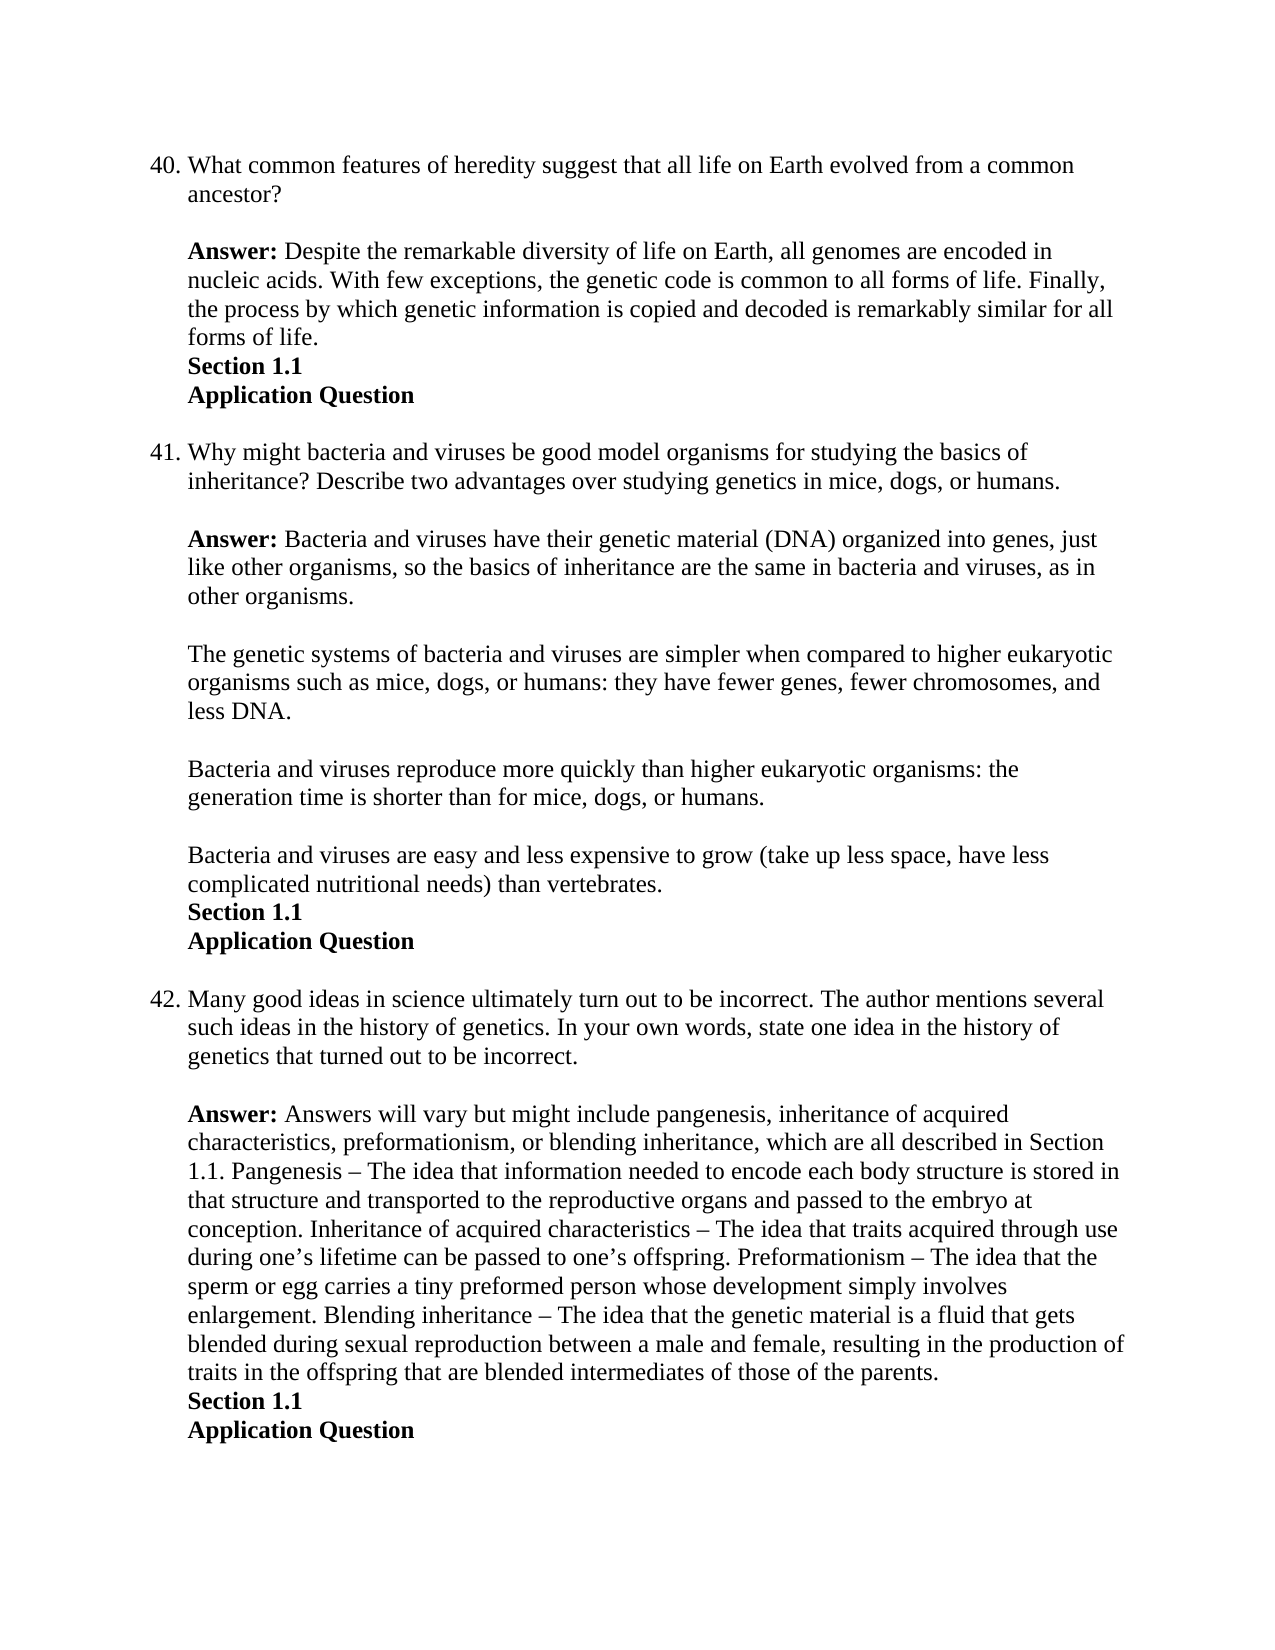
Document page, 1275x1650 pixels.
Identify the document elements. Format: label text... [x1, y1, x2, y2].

list Why might bacteria and viruses be good model organisms for studying the basics of inheritance? Describe two advantages over studying genetics in mice, dogs, or humans. [150, 437, 1125, 495]
text The genetic systems of bacteria and viruses are simpler when compared to higher eukaryotic organisms such as mice, dogs, or humans: they have fewer genes, fewer chromosomes, and less DNA. [187, 639, 1125, 725]
text Section 1.1 [187, 897, 1125, 926]
text Application Question [187, 926, 1125, 955]
text Application Question [187, 380, 1125, 409]
text Bacteria and viruses are easy and less expensive to grow (take up less space, have less complicated nutritional needs) than vertebrates. [187, 840, 1125, 897]
text Bacteria and viruses reproduce more quickly than higher eukaryotic organisms: the generation time is shorter than for mice, dogs, or humans. [187, 754, 1125, 811]
list What common features of heredity suggest that all life on Earth evolved from a common ancestor? [150, 150, 1125, 207]
text Answer: Bacteria and viruses have their genetic material (DNA) organized into genes, just like other organisms, so the basics of inheritance are the same in bacteria and viruses, as in other organisms. [187, 524, 1125, 610]
list Many good ideas in science ultimately turn out to be incorrect. The author mentions several such ideas in the history of genetics. In your own words, state one idea in the history of genetics that turned out to be incorrect. [150, 984, 1125, 1070]
text Answer: Despite the remarkable diversity of life on Earth, all genomes are encoded in nucleic acids. With few exceptions, the genetic code is common to all forms of life. Finally, the process by which genetic information is copied and decoded is remarkably similar for all forms of life. [187, 236, 1125, 351]
text Section 1.1 [187, 351, 1125, 380]
text Application Question [187, 1415, 1125, 1444]
text Section 1.1 [187, 1386, 1125, 1415]
text Answer: Answers will vary but might include pangenesis, inheritance of acquired characteristics, preformationism, or blending inheritance, which are all described in Section 1.1. Pangenesis – The idea that information needed to encode each body structure is stored in that structure and transported to the reproductive organs and passed to the embryo at conception. Inheritance of acquired characteristics – The idea that traits acquired through use during one’s lifetime can be passed to one’s offspring. Preformationism – The idea that the sperm or egg carries a tiny preformed person whose development simply involves enlargement. Blending inheritance – The idea that the genetic material is a fluid that gets blended during sexual reproduction between a male and female, resulting in the production of traits in the offspring that are blended intermediates of those of the parents. [187, 1099, 1125, 1386]
